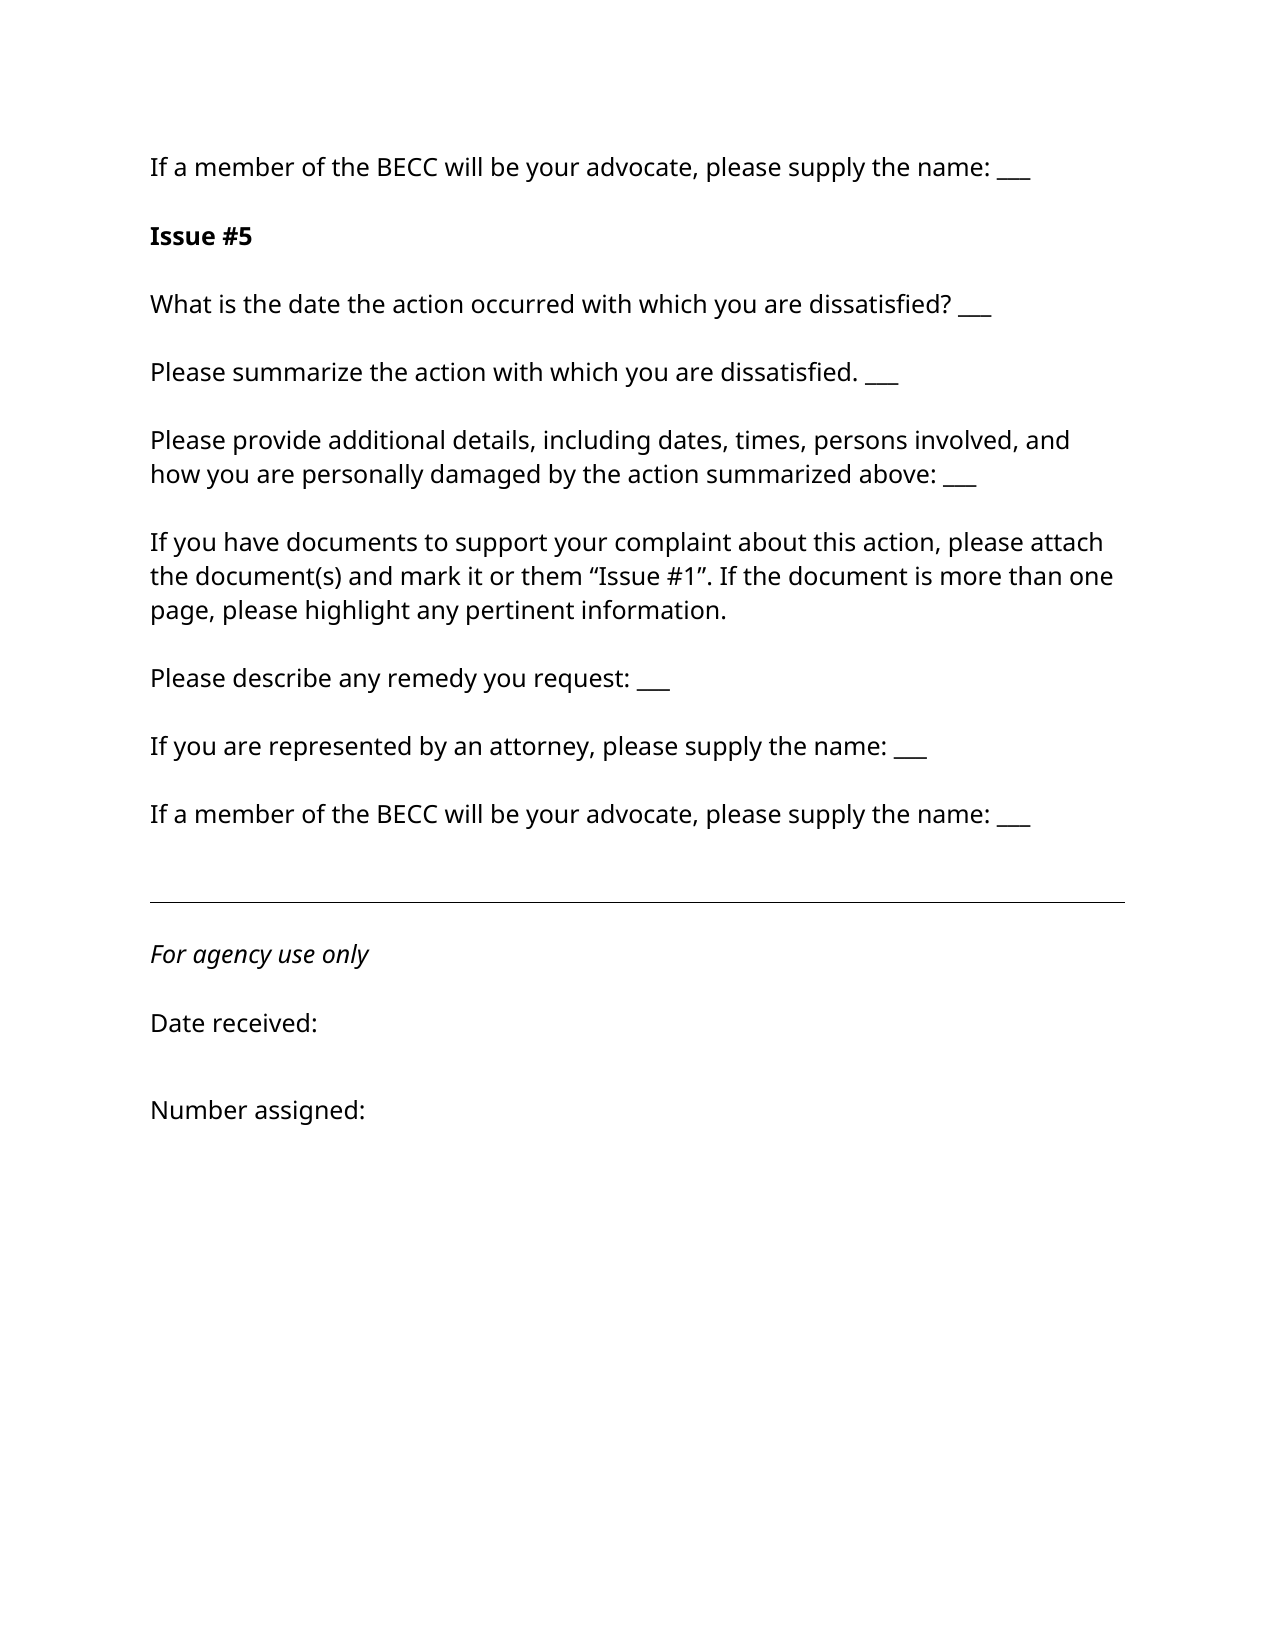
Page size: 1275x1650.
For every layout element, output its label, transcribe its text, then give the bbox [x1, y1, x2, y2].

text What is the date the action occurred with which you are dissatisfied? ___ [150, 286, 1125, 320]
text Number assigned: [150, 1093, 1125, 1127]
text If a member of the BECC will be your advocate, please supply the name: ___ [150, 150, 1125, 184]
text If you have documents to support your complaint about this action, please attach the document(s) and mark it or them “Issue #1”. If the document is more than one page, please highlight any pertinent information. [150, 525, 1125, 627]
text Please summarize the action with which you are dissatisfied. ___ [150, 354, 1125, 388]
text Date received: [150, 1005, 1125, 1039]
text If you are represented by an attorney, please supply the name: ___ [150, 729, 1125, 763]
text For agency use only [150, 937, 1125, 971]
text If a member of the BECC will be your advocate, please supply the name: ___ [150, 797, 1125, 831]
text Issue #5 [150, 218, 1125, 252]
text Please describe any remedy you request: ___ [150, 661, 1125, 695]
text Please provide additional details, including dates, times, persons involved, and how you are personally damaged by the action summarized above: ___ [150, 422, 1125, 491]
